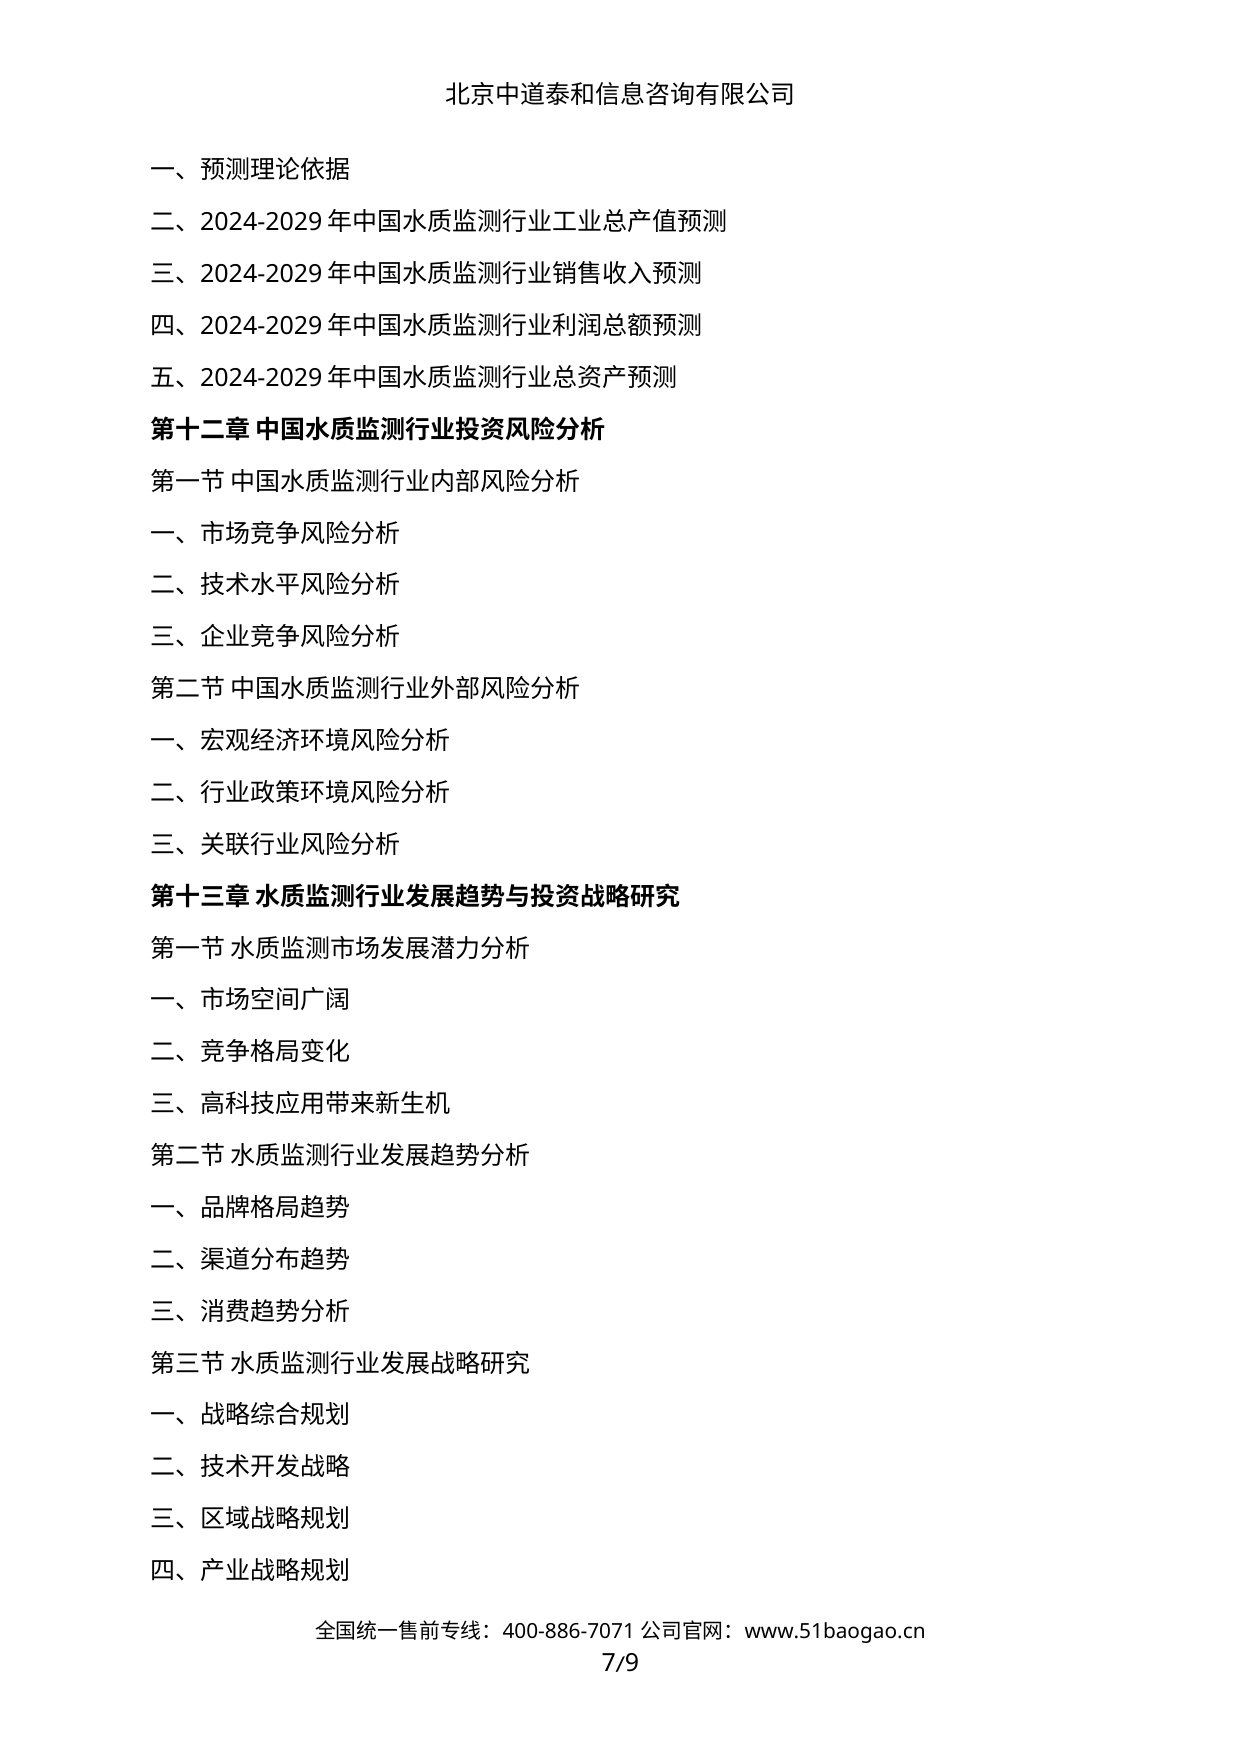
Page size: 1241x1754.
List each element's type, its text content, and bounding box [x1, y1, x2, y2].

text 三、高科技应用带来新生机 [150, 1084, 1090, 1120]
text 三、2024-2029年中国水质监测行业销售收入预测 [150, 254, 1090, 290]
text 四、产业战略规划 [150, 1551, 1090, 1587]
text 二、渠道分布趋势 [150, 1239, 1090, 1276]
text 一、市场空间广阔 [150, 980, 1090, 1016]
text 二、技术开发战略 [150, 1447, 1090, 1483]
text 一、战略综合规划 [150, 1395, 1090, 1431]
text 一、市场竞争风险分析 [150, 513, 1090, 549]
text 第三节 水质监测行业发展战略研究 [150, 1343, 1090, 1379]
text 第一节 中国水质监测行业内部风险分析 [150, 461, 1090, 497]
text 第二节 中国水质监测行业外部风险分析 [150, 669, 1090, 705]
text 一、宏观经济环境风险分析 [150, 721, 1090, 757]
text 五、2024-2029年中国水质监测行业总资产预测 [150, 357, 1090, 394]
text 第一节 水质监测市场发展潜力分析 [150, 928, 1090, 964]
text 二、2024-2029年中国水质监测行业工业总产值预测 [150, 202, 1090, 238]
text 一、品牌格局趋势 [150, 1187, 1090, 1224]
text 三、企业竞争风险分析 [150, 617, 1090, 653]
text 二、技术水平风险分析 [150, 565, 1090, 601]
text 二、行业政策环境风险分析 [150, 772, 1090, 809]
text 三、关联行业风险分析 [150, 824, 1090, 861]
text 四、2024-2029年中国水质监测行业利润总额预测 [150, 306, 1090, 342]
text 三、消费趋势分析 [150, 1291, 1090, 1327]
text 二、竞争格局变化 [150, 1032, 1090, 1068]
text 三、区域战略规划 [150, 1499, 1090, 1535]
text 第十三章 水质监测行业发展趋势与投资战略研究 [150, 876, 1090, 912]
text 一、预测理论依据 [150, 150, 1090, 186]
text 第十二章 中国水质监测行业投资风险分析 [150, 409, 1090, 446]
text 第二节 水质监测行业发展趋势分析 [150, 1136, 1090, 1172]
